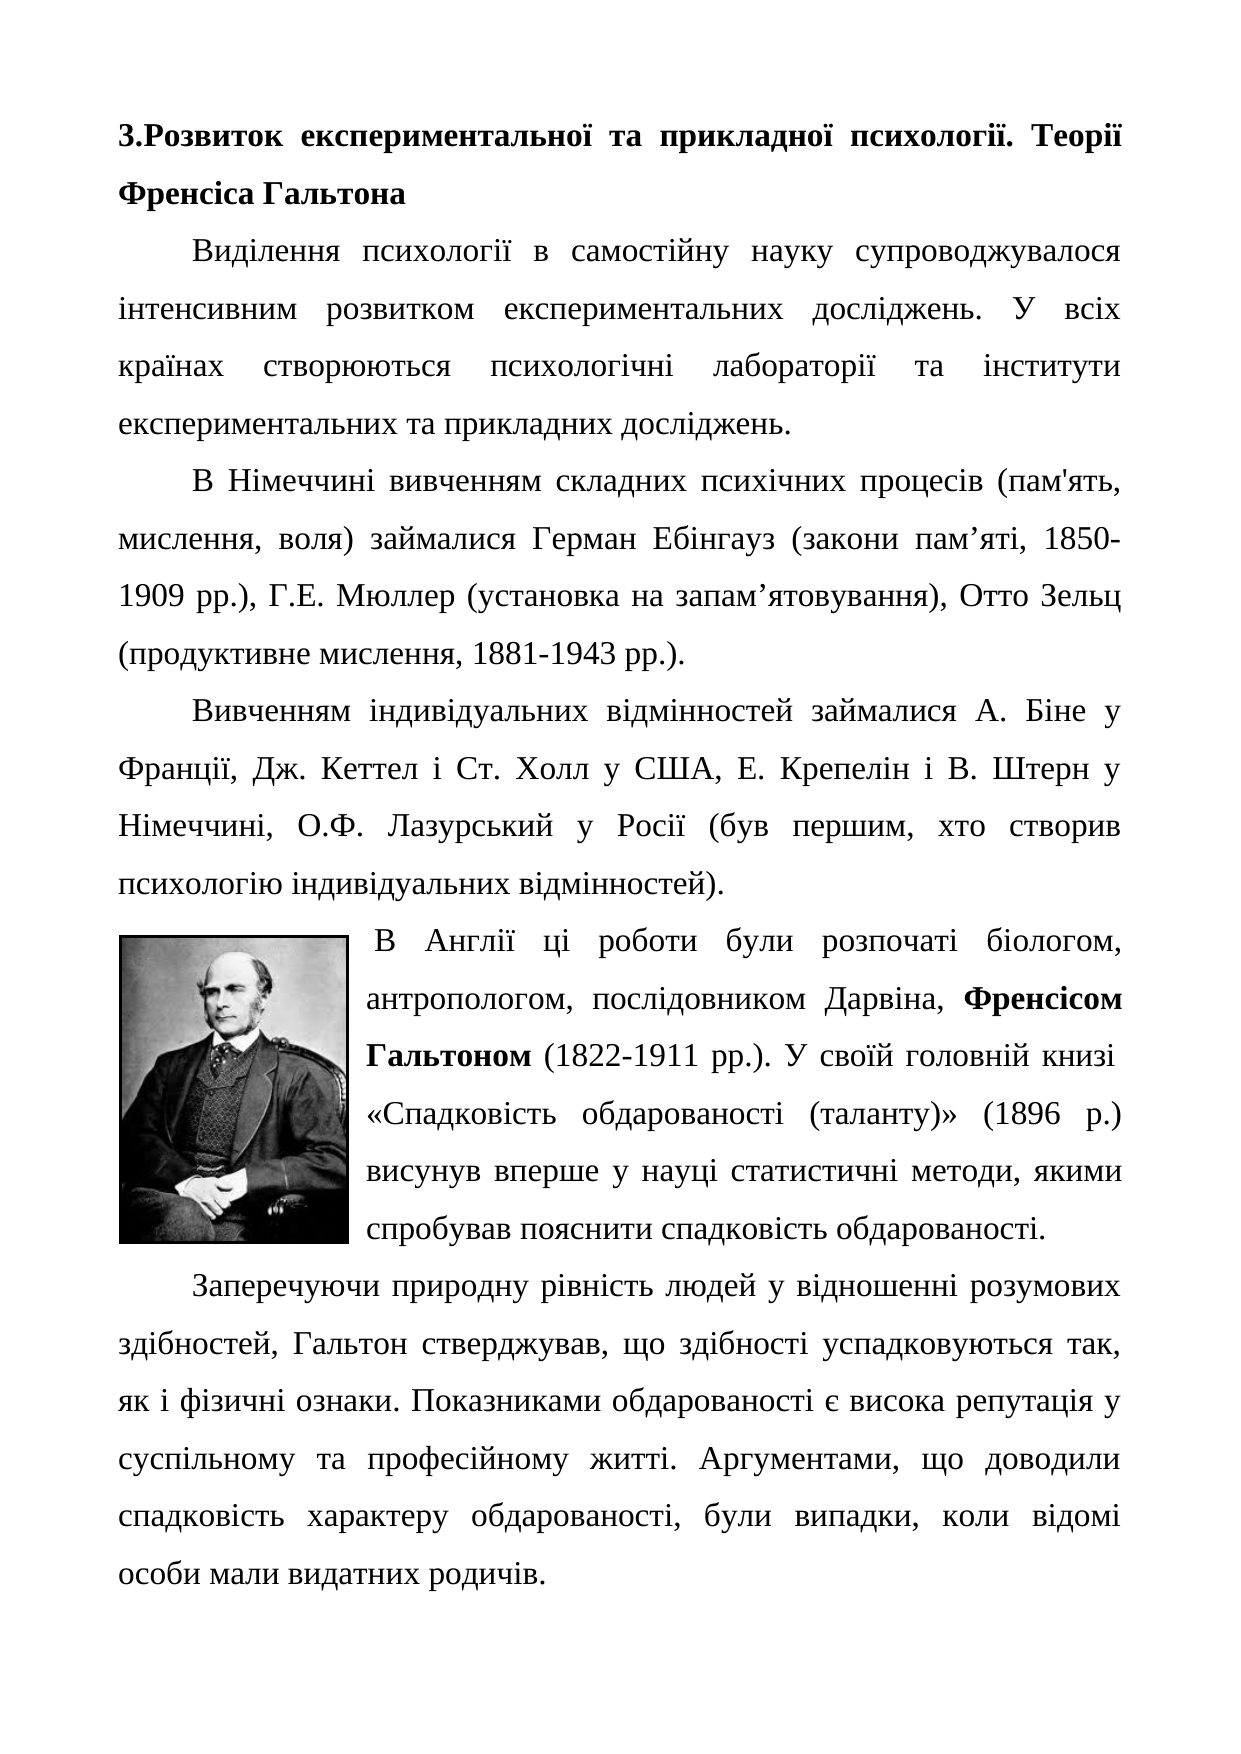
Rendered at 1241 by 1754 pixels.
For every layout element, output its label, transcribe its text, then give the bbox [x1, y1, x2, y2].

subtitle Розвиток експериментальної та прикладної психології. Теорії Френсіса Гальтона [118, 116, 1122, 212]
text Заперечуючи природну рівність людей у відношенні розумових здібностей, Гальтон стверджував, що здібності успадковуються так, як і фізичні ознаки. Показниками обдарованості є висока репутація у суспільному та професійному житті. Аргументами, що доводили спадковість характеру обдарованості, були випадки, коли відомі особи мали видатних родичів. [118, 1266, 1122, 1592]
text «Спадковість обдарованості (таланту)» (1896 р.) висунув вперше у науці статистичні методи, якими спробував пояснити спадковість обдарованості. [366, 1093, 1123, 1247]
picture [122, 938, 346, 1241]
text Виділення психології в самостійну науку супроводжувалося інтенсивним розвитком експериментальних досліджень. У всіх країнах створюються психологічні лабораторії та інститути експериментальних та прикладних досліджень. [118, 231, 1122, 442]
text Вивченням індивідуальних відмінностей займалися А. Біне у Франції, Дж. Кеттел і Ст. Холл у США, Е. Крепелін і В. Штерн у Німеччині, О.Ф. Лазурський у Росії (був першим, хто створив психологію індивідуальних відмінностей). [118, 691, 1122, 902]
text В Німеччині вивченням складних психічних процесів (пам'ять, мислення, воля) займалися Герман Ебінгауз (закони пам’яті, 1850- 1909 рр.), Г.Е. Мюллер (установка на запам’ятовування), Отто Зельц (продуктивне мислення, 1881-1943 рр.). [118, 461, 1122, 672]
text В Англії ці роботи були розпочаті біологом, антропологом, послідовником Дарвіна, Френсісом Гальтоном (1822-1911 рр.). У своїй головній книзі [366, 921, 1123, 1074]
